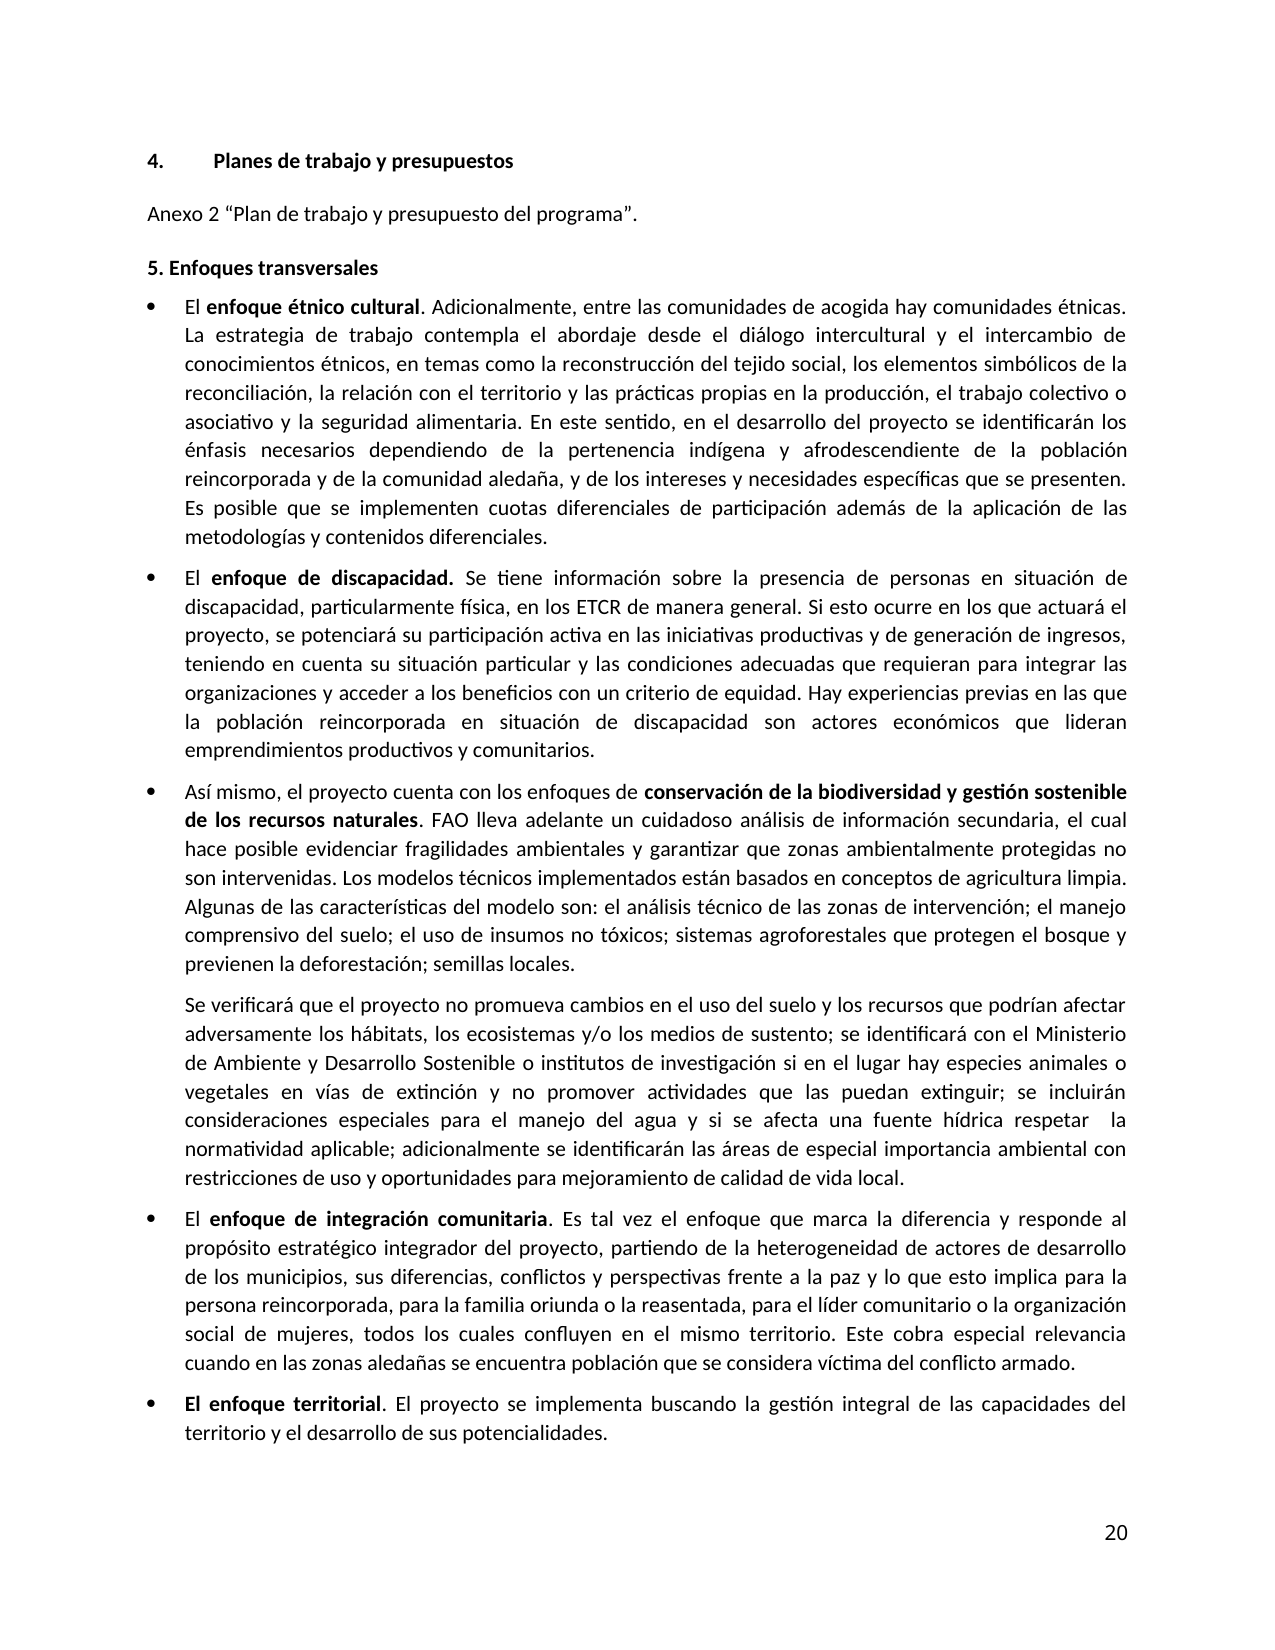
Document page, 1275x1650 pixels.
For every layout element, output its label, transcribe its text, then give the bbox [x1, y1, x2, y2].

text Se verificará que el proyecto no promueva cambios en el uso del suelo y los recursos que podrían afectar adversamente los hábitats, los ecosistemas y/o los medios de sustento; se identificará con el Ministerio de Ambiente y Desarrollo Sostenible o institutos de investigación si en el lugar hay especies animales o vegetales en vías de extinción y no promover actividades que las puedan extinguir; se incluirán consideraciones especiales para el manejo del agua y si se afecta una fuente hídrica respetar la normatividad aplicable; adicionalmente se identificarán las áreas de especial importancia ambiental con restricciones de uso y oportunidades para mejoramiento de calidad de vida local. [184, 992, 1128, 1191]
list El enfoque de integración comunitaria. Es tal vez el enfoque que marca la diferencia y responde al propósito estratégico integrador del proyecto, partiendo de la heterogeneidad de actores de desarrollo de los municipios, sus diferencias, conflictos y perspectivas frente a la paz y lo que esto implica para la persona reincorporada, para la familia oriunda o la reasentada, para el líder comunitario o la organización social de mujeres, todos los cuales confluyen en el mismo territorio. Este cobra especial relevancia cuando en las zonas aledañas se encuentra población que se considera víctima del conflicto armado. [147, 1205, 1128, 1376]
text Anexo 2 “Plan de trabajo y presupuesto del programa”. [147, 200, 1128, 227]
text 5. Enfoques transversales [147, 254, 1128, 280]
text 4. Planes de trabajo y presupuestos [147, 147, 1128, 174]
list El enfoque territorial. El proyecto se implementa buscando la gestión integral de las capacidades del territorio y el desarrollo de sus potencialidades. [147, 1390, 1128, 1446]
list El enfoque de discapacidad. Se tiene información sobre la presencia de personas en situación de discapacidad, particularmente física, en los ETCR de manera general. Si esto ocurre en los que actuará el proyecto, se potenciará su participación activa en las iniciativas productivas y de generación de ingresos, teniendo en cuenta su situación particular y las condiciones adecuadas que requieran para integrar las organizaciones y acceder a los beneficios con un criterio de equidad. Hay experiencias previas en las que la población reincorporada en situación de discapacidad son actores económicos que lideran emprendimientos productivos y comunitarios. [147, 564, 1128, 763]
list El enfoque étnico cultural. Adicionalmente, entre las comunidades de acogida hay comunidades étnicas. La estrategia de trabajo contempla el abordaje desde el diálogo intercultural y el intercambio de conocimientos étnicos, en temas como la reconstrucción del tejido social, los elementos simbólicos de la reconciliación, la relación con el territorio y las prácticas propias en la producción, el trabajo colectivo o asociativo y la seguridad alimentaria. En este sentido, en el desarrollo del proyecto se identificarán los énfasis necesarios dependiendo de la pertenencia indígena y afrodescendiente de la población reincorporada y de la comunidad aledaña, y de los intereses y necesidades específicas que se presenten. Es posible que se implementen cuotas diferenciales de participación además de la aplicación de las metodologías y contenidos diferenciales. [147, 293, 1128, 549]
list Así mismo, el proyecto cuenta con los enfoques de conservación de la biodiversidad y gestión sostenible de los recursos naturales. FAO lleva adelante un cuidadoso análisis de información secundaria, el cual hace posible evidenciar fragilidades ambientales y garantizar que zonas ambientalmente protegidas no son intervenidas. Los modelos técnicos implementados están basados en conceptos de agricultura limpia. Algunas de las características del modelo son: el análisis técnico de las zonas de intervención; el manejo comprensivo del suelo; el uso de insumos no tóxicos; sistemas agroforestales que protegen el bosque y previenen la deforestación; semillas locales. [147, 778, 1128, 977]
